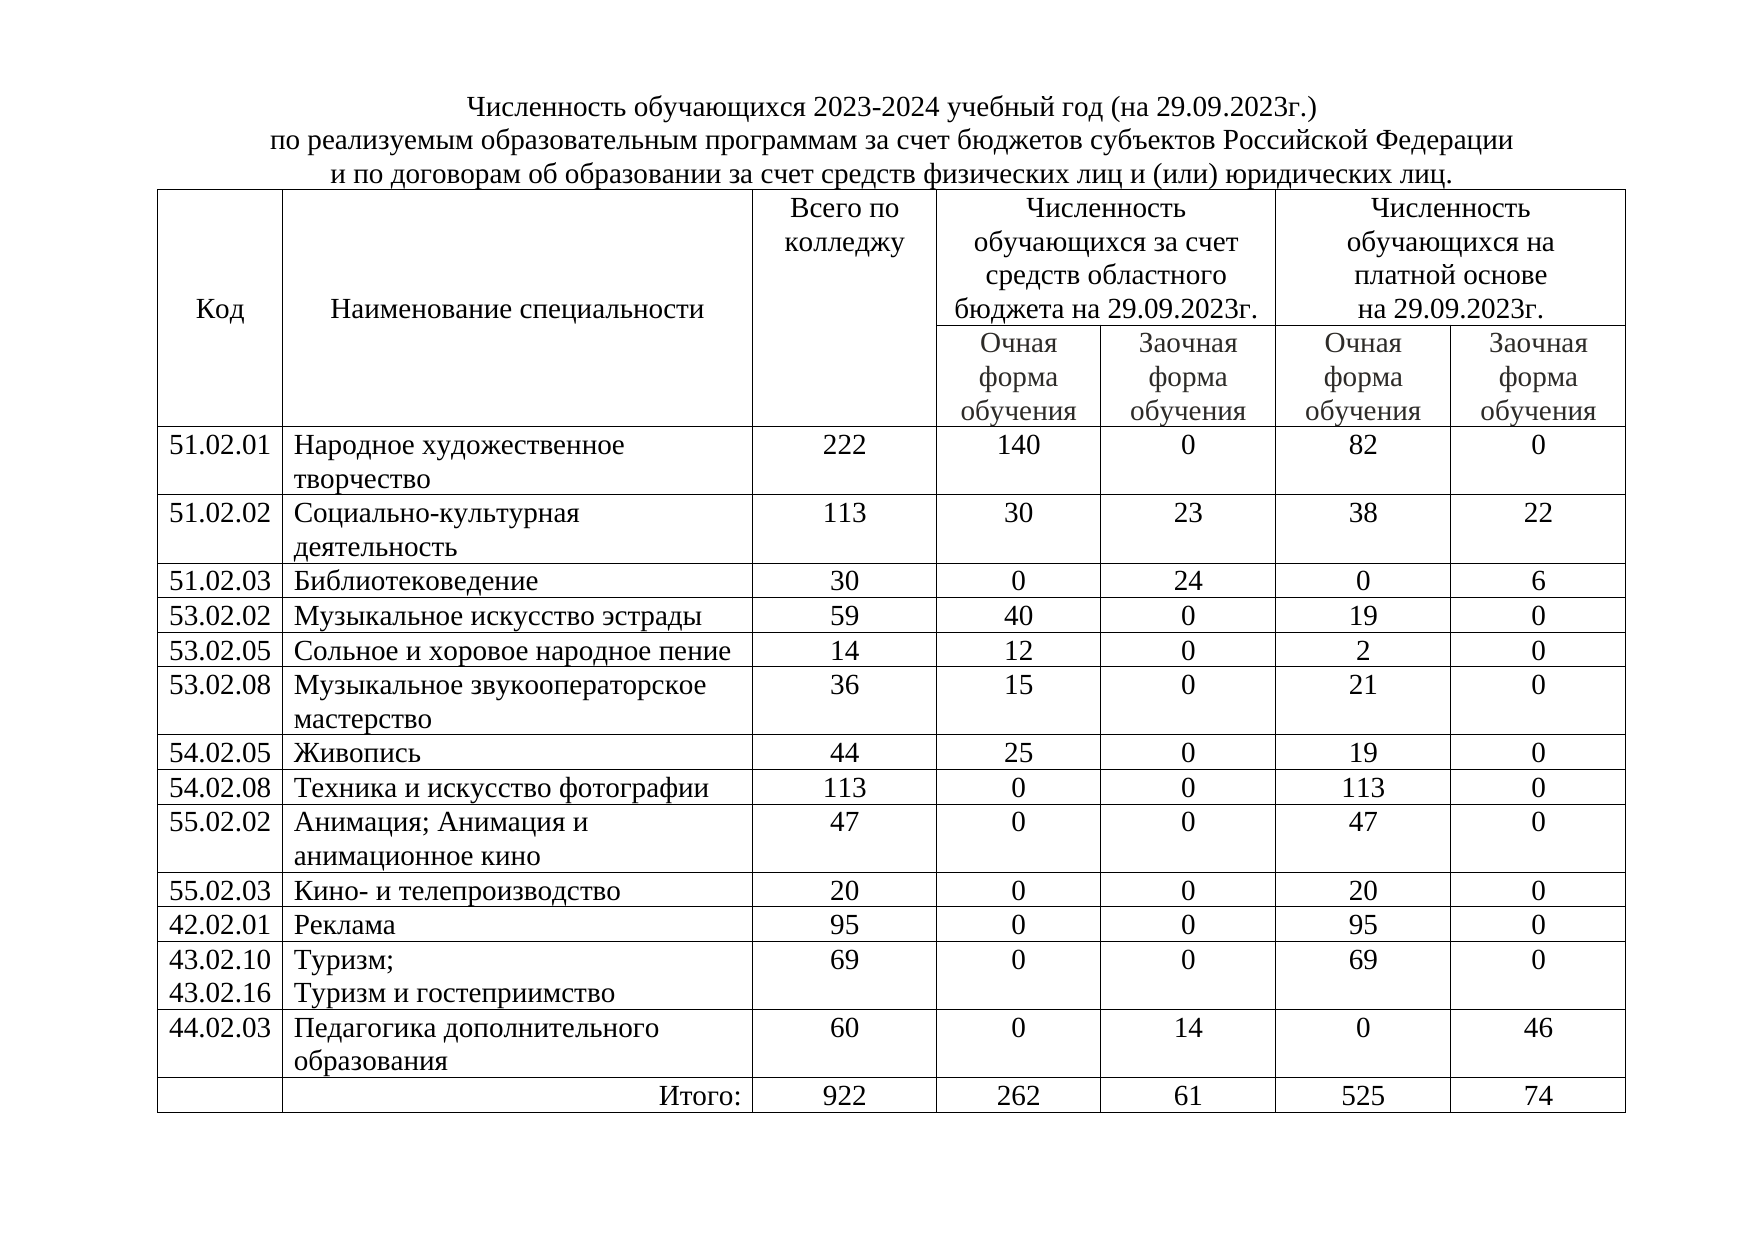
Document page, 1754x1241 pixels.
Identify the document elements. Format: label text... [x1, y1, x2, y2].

table_cell 19 [1276, 735, 1450, 769]
table_cell 53.02.02 [158, 598, 282, 632]
table_cell 21 [1276, 667, 1450, 734]
table_cell 0 [1101, 633, 1275, 666]
table_cell 0 [1101, 942, 1275, 1009]
table_cell 0 [1451, 770, 1625, 803]
table_cell Библиотековедение [283, 564, 752, 597]
table_cell 0 [1101, 873, 1275, 906]
table_cell 55.02.03 [158, 873, 282, 906]
table_cell 0 [1101, 427, 1275, 494]
table_header Всего по колледжу [753, 190, 936, 426]
table_cell Кино- и телепроизводство [283, 873, 752, 906]
table_cell 0 [1451, 873, 1625, 906]
table_header Наименование специальности [283, 190, 752, 426]
table_cell [158, 1078, 282, 1112]
table_cell 47 [753, 805, 936, 872]
text Численность обучающихся 2023-2024 учебный год (на 29.09.2023г.) [118, 89, 1665, 122]
table_cell 0 [1451, 805, 1625, 872]
table_cell 0 [1101, 770, 1275, 803]
table_cell 113 [1276, 770, 1450, 803]
table_cell Музыкальное звукооператорское мастерство [283, 667, 752, 734]
table_cell 24 [1101, 564, 1275, 597]
table_cell Очная форма обучения [937, 326, 1100, 426]
table_cell 0 [1451, 942, 1625, 1009]
table_cell 525 [1276, 1078, 1450, 1112]
table_cell 140 [937, 427, 1100, 494]
table_cell 38 [1276, 495, 1450, 562]
table_cell 30 [937, 495, 1100, 562]
table_cell 43.02.10 43.02.16 [158, 942, 282, 1009]
table_cell Педагогика дополнительного образования [283, 1010, 752, 1077]
table_cell 0 [1101, 598, 1275, 632]
table_cell 14 [1101, 1010, 1275, 1077]
table_header Численность обучающихся за счет средств областного бюджета на 29.09.2023г. [937, 190, 1275, 324]
table_cell 55.02.02 [158, 805, 282, 872]
table_cell 44.02.03 [158, 1010, 282, 1077]
table_cell 0 [1101, 907, 1275, 941]
table_cell 69 [753, 942, 936, 1009]
table_cell Реклама [283, 907, 752, 941]
table_cell Заочная форма обучения [1451, 326, 1625, 426]
table_cell 12 [937, 633, 1100, 666]
table_cell 0 [937, 770, 1100, 803]
table_cell 51.02.02 [158, 495, 282, 562]
table_cell Техника и искусство фотографии [283, 770, 752, 803]
table_cell 82 [1276, 427, 1450, 494]
table_cell 0 [1276, 564, 1450, 597]
table_cell 0 [1101, 805, 1275, 872]
table_cell 0 [1451, 598, 1625, 632]
table_cell 15 [937, 667, 1100, 734]
table_cell 20 [753, 873, 936, 906]
table_cell 922 [753, 1078, 936, 1112]
table_cell Народное художественное творчество [283, 427, 752, 494]
table_cell 22 [1451, 495, 1625, 562]
text по реализуемым образовательным программам за счет бюджетов субъектов Российской Федерации [118, 122, 1665, 156]
table_cell Сольное и хоровое народное пение [283, 633, 752, 666]
table_cell 0 [1276, 1010, 1450, 1077]
table_cell 0 [937, 564, 1100, 597]
table_cell 6 [1451, 564, 1625, 597]
table_cell 46 [1451, 1010, 1625, 1077]
table_cell Музыкальное искусство эстрады [283, 598, 752, 632]
table_cell 0 [1451, 907, 1625, 941]
table_cell 74 [1451, 1078, 1625, 1112]
table_cell Итого: [283, 1078, 752, 1112]
table_cell 222 [753, 427, 936, 494]
table_cell 54.02.08 [158, 770, 282, 803]
table_cell Анимация; Анимация и анимационное кино [283, 805, 752, 872]
table_cell Социально-культурная деятельность [283, 495, 752, 562]
table_cell 30 [753, 564, 936, 597]
table_cell 95 [753, 907, 936, 941]
table_cell 95 [1276, 907, 1450, 941]
table_cell 61 [1101, 1078, 1275, 1112]
table_cell 54.02.05 [158, 735, 282, 769]
table_cell 2 [1276, 633, 1450, 666]
table_cell 113 [753, 770, 936, 803]
table_header Код [158, 190, 282, 426]
table_cell 262 [937, 1078, 1100, 1112]
table_cell 23 [1101, 495, 1275, 562]
table_cell Туризм; Туризм и гостеприимство [283, 942, 752, 1009]
table_header Численность обучающихся на платной основе на 29.09.2023г. [1276, 190, 1625, 324]
table_cell Живопись [283, 735, 752, 769]
text и по договорам об образовании за счет средств физических лиц и (или) юридических лиц. [118, 156, 1665, 189]
table_cell 0 [937, 805, 1100, 872]
table_cell 53.02.08 [158, 667, 282, 734]
table_cell 51.02.01 [158, 427, 282, 494]
table_cell 36 [753, 667, 936, 734]
table_cell 59 [753, 598, 936, 632]
table_cell 113 [753, 495, 936, 562]
table_cell 0 [937, 873, 1100, 906]
table_cell 0 [1101, 667, 1275, 734]
table_cell 42.02.01 [158, 907, 282, 941]
table_cell 0 [937, 907, 1100, 941]
table_cell 53.02.05 [158, 633, 282, 666]
table_cell Заочная форма обучения [1101, 326, 1275, 426]
table_cell 0 [937, 942, 1100, 1009]
table_cell 25 [937, 735, 1100, 769]
table_cell 0 [1451, 633, 1625, 666]
table_cell 60 [753, 1010, 936, 1077]
table_cell Очная форма обучения [1276, 326, 1450, 426]
table_cell 0 [1451, 667, 1625, 734]
table_cell 20 [1276, 873, 1450, 906]
table_cell 0 [1451, 427, 1625, 494]
table_cell 40 [937, 598, 1100, 632]
table_cell 0 [1101, 735, 1275, 769]
table_cell 47 [1276, 805, 1450, 872]
table_cell 51.02.03 [158, 564, 282, 597]
table_cell 14 [753, 633, 936, 666]
table_cell 69 [1276, 942, 1450, 1009]
table_cell 19 [1276, 598, 1450, 632]
table_cell 0 [1451, 735, 1625, 769]
table_cell 44 [753, 735, 936, 769]
table_cell 0 [937, 1010, 1100, 1077]
